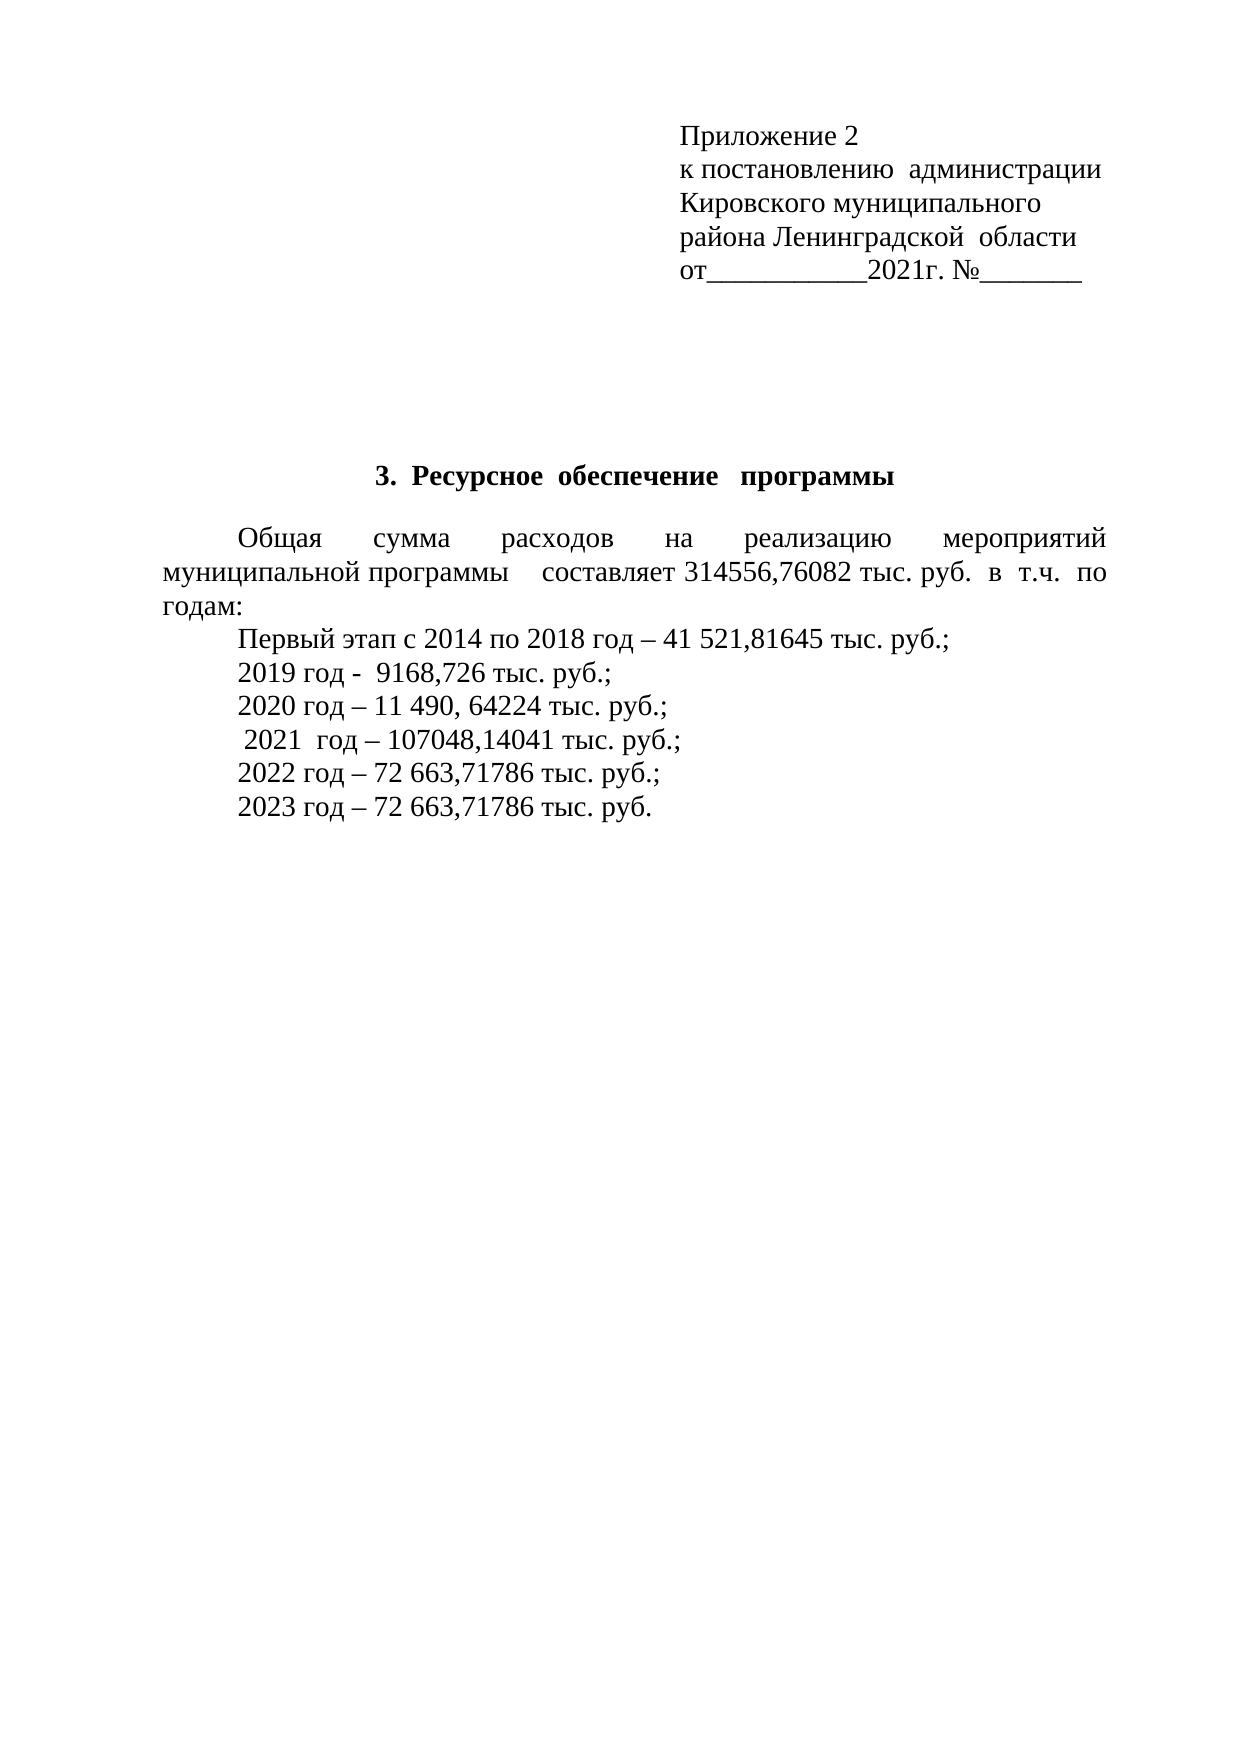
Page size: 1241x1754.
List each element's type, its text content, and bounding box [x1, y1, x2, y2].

text 2023 год – 72 663,71786 тыс. руб. [162, 789, 1107, 822]
text Кировского муниципального района Ленинградской области от___________2021г. №_______ [679, 185, 1107, 286]
text Первый этап с 2014 по 2018 год – 41 521,81645 тыс. руб.; [162, 621, 1107, 655]
text 2019 год - 9168,726 тыс. руб.; [162, 655, 1107, 688]
subtitle 3. Ресурсное обеспечение программы [162, 458, 1107, 492]
text 2022 год – 72 663,71786 тыс. руб.; [162, 755, 1107, 789]
text Приложение 2 к постановлению администрации [679, 118, 1107, 185]
text Общая сумма расходов на реализацию мероприятий муниципальной программы составляет 314556,76082 тыс. руб. в т.ч. по годам: [162, 521, 1107, 621]
text 2020 год – 11 490, 64224 тыс. руб.; [162, 688, 1107, 722]
text 2021 год – 107048,14041 тыс. руб.; [162, 722, 1107, 755]
